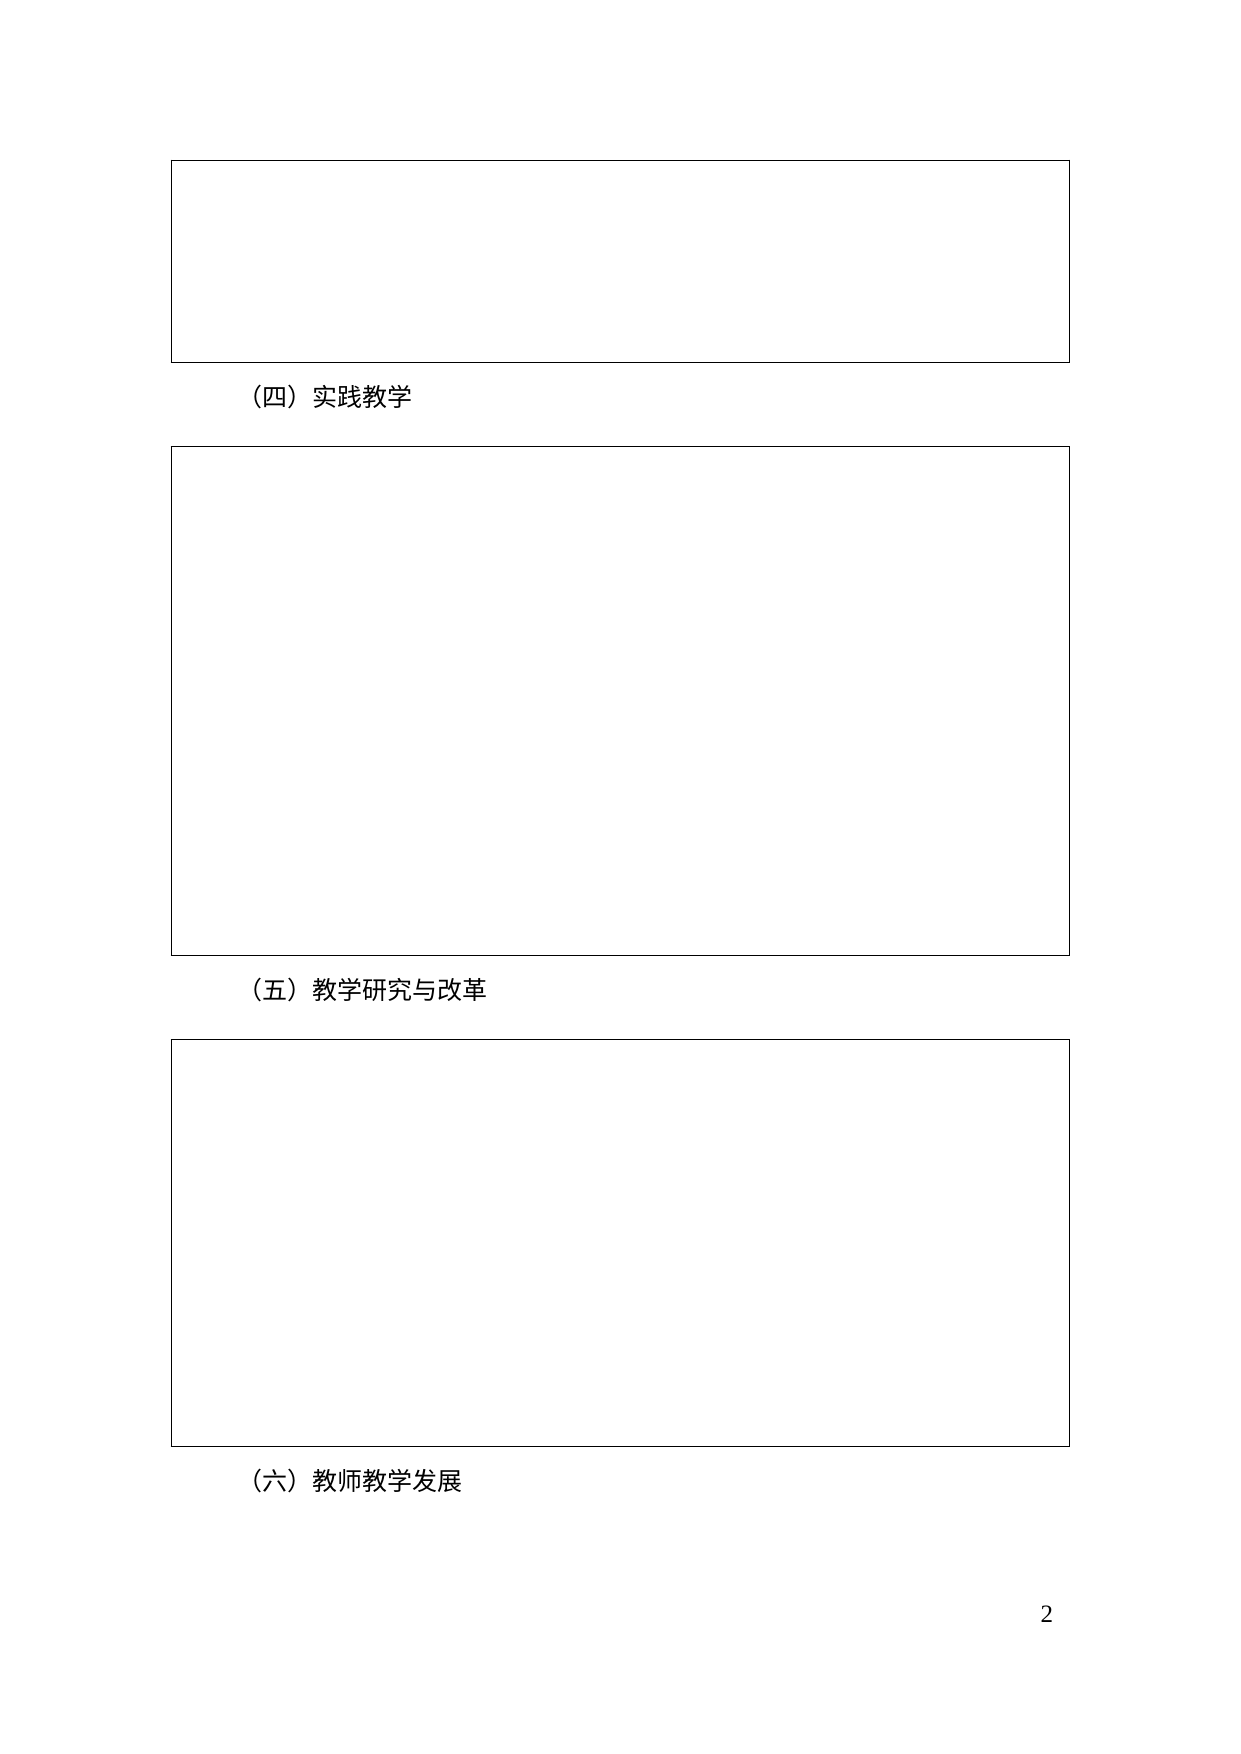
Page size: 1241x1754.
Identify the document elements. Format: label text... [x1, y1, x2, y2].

table_header [172, 161, 1069, 362]
table_header [172, 1040, 1069, 1446]
text （五）教学研究与改革 [187, 956, 1053, 1021]
table_header [172, 447, 1069, 955]
text （六）教师教学发展 [187, 1447, 1053, 1512]
text （四）实践教学 [187, 363, 1053, 428]
